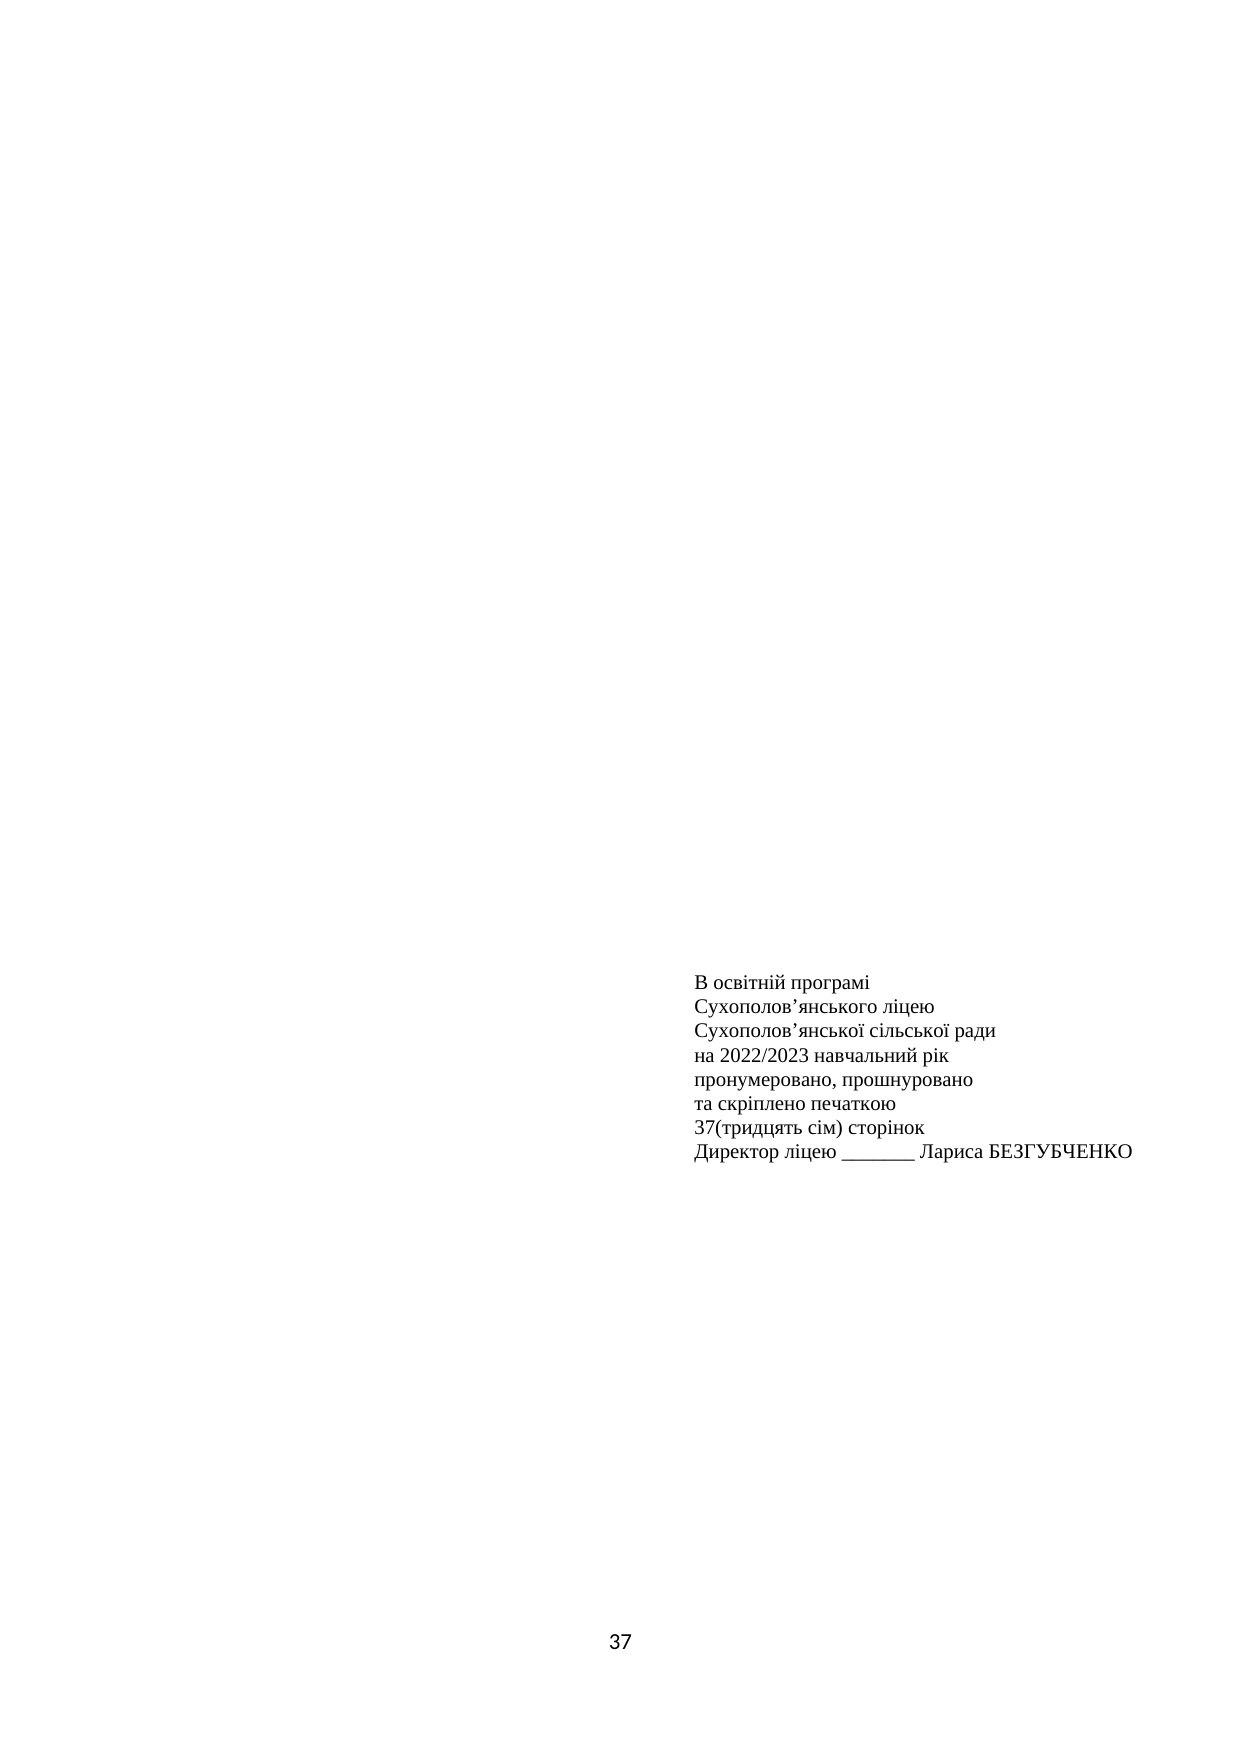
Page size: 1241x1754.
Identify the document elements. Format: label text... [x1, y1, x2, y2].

text Директор ліцею _______ Лариса БЕЗГУБЧЕНКО [694, 1139, 1152, 1163]
text та скріплено печаткою [694, 1091, 1122, 1115]
text 37(тридцять сім) сторінок [694, 1115, 1122, 1139]
text пронумеровано, прошнуровано [694, 1067, 1122, 1091]
text В освітній програмі [694, 970, 1122, 994]
text Сухополов’янського ліцею [694, 994, 1122, 1018]
text Сухополов’янської сільської ради на 2022/2023 навчальний рік [694, 1018, 1122, 1067]
